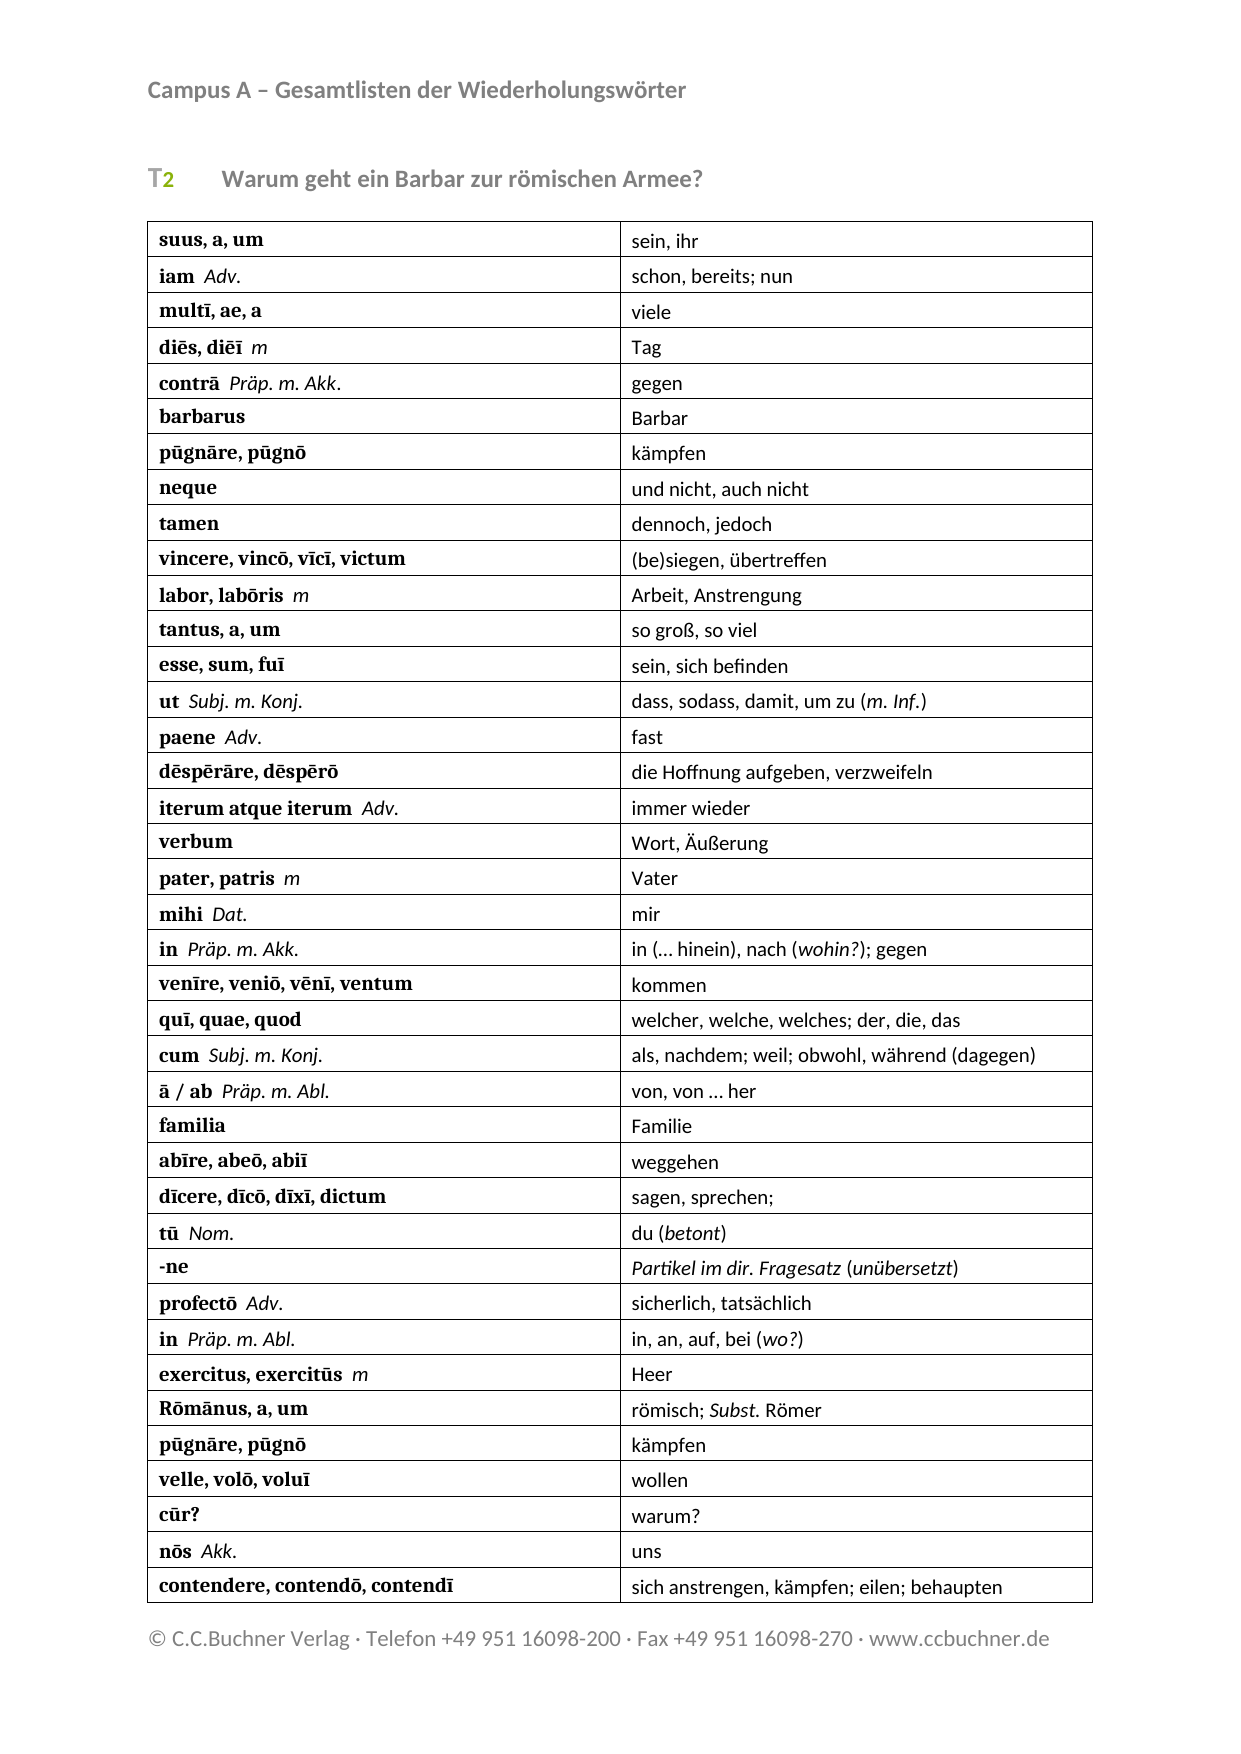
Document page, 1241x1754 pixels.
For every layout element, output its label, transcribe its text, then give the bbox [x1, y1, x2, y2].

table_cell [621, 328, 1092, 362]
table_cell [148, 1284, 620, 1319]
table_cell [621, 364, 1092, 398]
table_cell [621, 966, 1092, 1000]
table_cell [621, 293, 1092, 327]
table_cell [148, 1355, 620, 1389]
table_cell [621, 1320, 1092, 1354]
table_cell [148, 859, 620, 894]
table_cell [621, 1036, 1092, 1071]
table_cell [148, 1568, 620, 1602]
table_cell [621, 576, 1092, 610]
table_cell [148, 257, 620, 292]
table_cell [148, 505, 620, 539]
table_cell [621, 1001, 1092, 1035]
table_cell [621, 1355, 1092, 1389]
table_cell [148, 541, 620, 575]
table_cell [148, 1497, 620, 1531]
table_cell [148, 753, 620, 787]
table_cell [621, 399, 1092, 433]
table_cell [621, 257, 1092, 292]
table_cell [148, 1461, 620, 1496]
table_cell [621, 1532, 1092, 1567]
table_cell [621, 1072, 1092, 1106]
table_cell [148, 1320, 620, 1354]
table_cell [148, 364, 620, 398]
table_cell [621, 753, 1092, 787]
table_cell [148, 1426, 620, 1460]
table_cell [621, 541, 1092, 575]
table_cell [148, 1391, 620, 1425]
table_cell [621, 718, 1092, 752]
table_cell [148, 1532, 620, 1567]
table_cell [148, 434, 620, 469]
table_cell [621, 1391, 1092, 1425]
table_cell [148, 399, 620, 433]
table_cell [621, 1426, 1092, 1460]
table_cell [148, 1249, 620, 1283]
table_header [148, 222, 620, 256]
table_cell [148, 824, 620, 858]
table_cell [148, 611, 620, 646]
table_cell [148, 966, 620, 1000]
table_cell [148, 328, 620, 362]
text T2 Warum geht ein Barbar zur römischen Armee? [148, 118, 1092, 195]
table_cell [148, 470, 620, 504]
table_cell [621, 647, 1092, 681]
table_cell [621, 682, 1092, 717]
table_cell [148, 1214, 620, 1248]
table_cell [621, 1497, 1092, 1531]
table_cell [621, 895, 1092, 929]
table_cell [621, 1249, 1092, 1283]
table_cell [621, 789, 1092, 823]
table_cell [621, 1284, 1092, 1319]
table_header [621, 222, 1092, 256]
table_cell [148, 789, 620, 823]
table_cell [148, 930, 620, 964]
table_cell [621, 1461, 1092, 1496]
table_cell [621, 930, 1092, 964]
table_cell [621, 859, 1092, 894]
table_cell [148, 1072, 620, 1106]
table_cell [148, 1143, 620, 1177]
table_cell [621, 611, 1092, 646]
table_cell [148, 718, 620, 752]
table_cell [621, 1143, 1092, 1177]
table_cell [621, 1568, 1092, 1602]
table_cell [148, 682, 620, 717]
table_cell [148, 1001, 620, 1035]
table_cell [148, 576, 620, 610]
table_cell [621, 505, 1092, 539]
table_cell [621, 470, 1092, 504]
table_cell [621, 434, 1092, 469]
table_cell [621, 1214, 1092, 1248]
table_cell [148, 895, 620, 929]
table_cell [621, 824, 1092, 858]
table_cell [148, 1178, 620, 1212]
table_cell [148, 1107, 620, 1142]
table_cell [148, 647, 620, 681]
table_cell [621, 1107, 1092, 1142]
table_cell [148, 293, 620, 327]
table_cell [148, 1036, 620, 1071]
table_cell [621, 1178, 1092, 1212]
